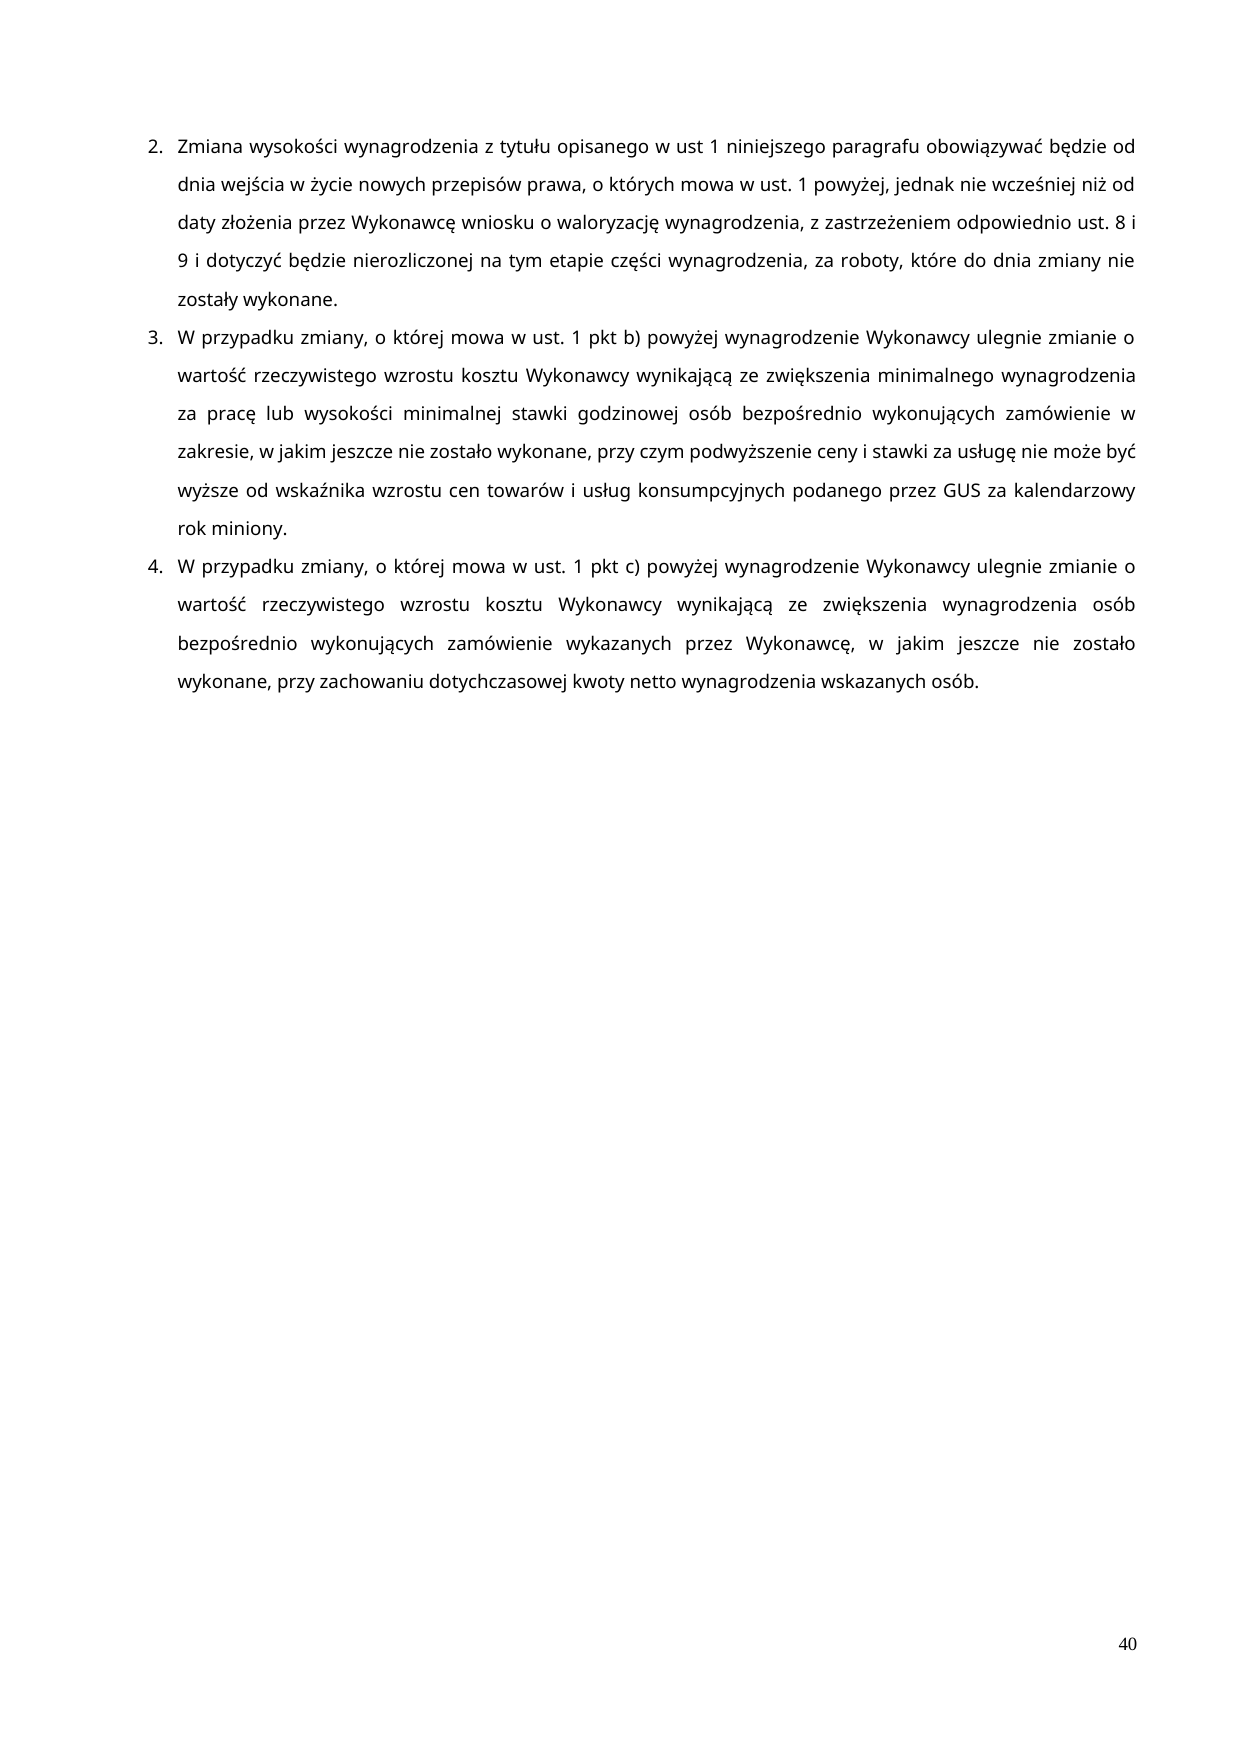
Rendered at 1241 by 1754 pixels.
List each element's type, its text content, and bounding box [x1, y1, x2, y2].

list W przypadku zmiany, o której mowa w ust. 1 pkt c) powyżej wynagrodzenie Wykonawcy ulegnie zmianie o wartość rzeczywistego wzrostu kosztu Wykonawcy wynikającą ze zwiększenia wynagrodzenia osób bezpośrednio wykonujących zamówienie wykazanych przez Wykonawcę, w jakim jeszcze nie zostało wykonane, przy zachowaniu dotychczasowej kwoty netto wynagrodzenia wskazanych osób. [148, 553, 1137, 694]
list W przypadku zmiany, o której mowa w ust. 1 pkt b) powyżej wynagrodzenie Wykonawcy ulegnie zmianie o wartość rzeczywistego wzrostu kosztu Wykonawcy wynikającą ze zwiększenia minimalnego wynagrodzenia za pracę lub wysokości minimalnej stawki godzinowej osób bezpośrednio wykonujących zamówienie w zakresie, w jakim jeszcze nie zostało wykonane, przy czym podwyższenie ceny i stawki za usługę nie może być wyższe od wskaźnika wzrostu cen towarów i usług konsumpcyjnych podanego przez GUS za kalendarzowy rok miniony. [148, 324, 1137, 541]
list Zmiana wysokości wynagrodzenia z tytułu opisanego w ust 1 niniejszego paragrafu obowiązywać będzie od dnia wejścia w życie nowych przepisów prawa, o których mowa w ust. 1 powyżej, jednak nie wcześniej niż od daty złożenia przez Wykonawcę wniosku o waloryzację wynagrodzenia, z zastrzeżeniem odpowiednio ust. 8 i 9 i dotyczyć będzie nierozliczonej na tym etapie części wynagrodzenia, za roboty, które do dnia zmiany nie zostały wykonane. [148, 133, 1137, 311]
